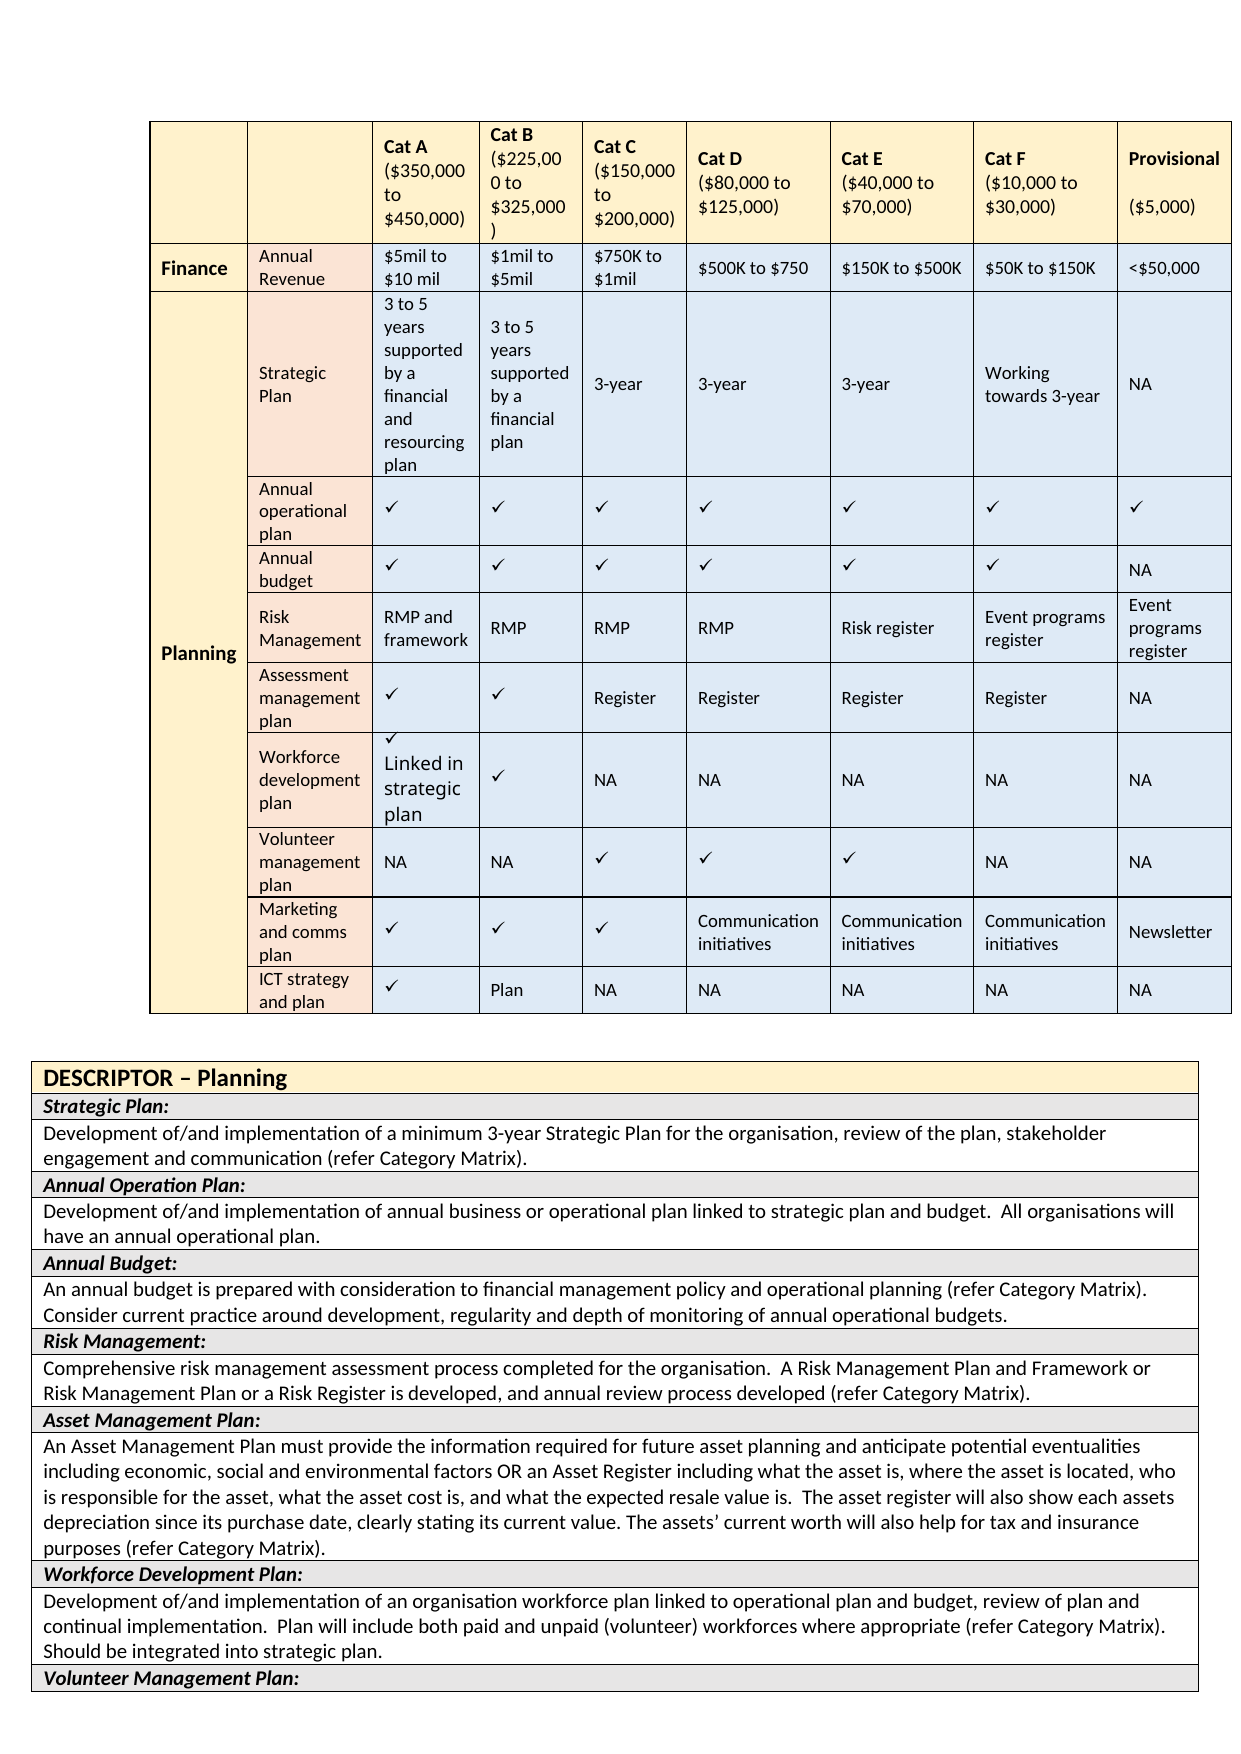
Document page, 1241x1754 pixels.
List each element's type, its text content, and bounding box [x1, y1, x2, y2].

table_cell [480, 733, 582, 827]
table_cell ICT strategy and plan [248, 967, 372, 1013]
table_cell NA [1118, 967, 1231, 1013]
table_header Cat E ($40,000 to $70,000) [831, 122, 973, 243]
table_header Cat D ($80,000 to $125,000) [687, 122, 830, 243]
table_cell Strategic Plan [248, 292, 372, 476]
table_cell $750K to $1mil [583, 244, 686, 291]
table_cell Annual operational plan [248, 477, 372, 545]
table_cell $5mil to $10 mil [373, 244, 479, 291]
table_cell Register [831, 663, 973, 732]
table_cell Working towards 3-year [974, 292, 1117, 476]
table_cell Workforce Development Plan: [32, 1561, 1198, 1587]
table_cell [583, 828, 686, 896]
table_cell NA [974, 828, 1117, 896]
table_cell [831, 477, 973, 545]
table_cell RMP [583, 593, 686, 662]
table_cell NA [583, 967, 686, 1013]
table_header Cat A ($350,000 to $450,000) [373, 122, 479, 243]
table_cell Volunteer Management Plan: [32, 1665, 1198, 1691]
table_cell Communication initiatives [974, 898, 1117, 966]
table_cell Annual Operation Plan: [32, 1172, 1198, 1197]
table_cell [583, 477, 686, 545]
table_cell An Asset Management Plan must provide the information required for future asset planning and anticipate potential eventualities including economic, social and environmental factors OR an Asset Register including what the asset is, where the asset is located, who is responsible for the asset, what the asset cost is, and what the expected resale value is. The asset register will also show each assets depreciation since its purchase date, clearly stating its current value. The assets’ current worth will also help for tax and insurance purposes (refer Category Matrix). [32, 1433, 1198, 1560]
table_cell Comprehensive risk management assessment process completed for the organisation. A Risk Management Plan and Framework or Risk Management Plan or a Risk Register is developed, and annual review process developed (refer Category Matrix). [32, 1355, 1198, 1406]
table_cell NA [1118, 546, 1231, 592]
table_cell [373, 663, 479, 732]
table_cell Asset Management Plan: [32, 1407, 1198, 1432]
table_cell Strategic Plan: [32, 1094, 1198, 1119]
table_header [248, 122, 372, 243]
table_cell Register [583, 663, 686, 732]
table_cell [480, 477, 582, 545]
table_cell NA [974, 733, 1117, 827]
table_cell NA [1118, 828, 1231, 896]
table_cell [687, 546, 830, 592]
table_cell Annual budget [248, 546, 372, 592]
table_cell $50K to $150K [974, 244, 1117, 291]
table_cell RMP [480, 593, 582, 662]
table_cell NA [831, 967, 973, 1013]
table_cell NA [1118, 733, 1231, 827]
table_cell [583, 898, 686, 966]
table_cell 3-year [583, 292, 686, 476]
table_cell Finance [151, 244, 247, 291]
table_cell [831, 828, 973, 896]
table_cell Risk Management: [32, 1329, 1198, 1354]
table_cell RMP [687, 593, 830, 662]
table_cell [480, 546, 582, 592]
table_cell NA [974, 967, 1117, 1013]
table_cell Plan [480, 967, 582, 1013]
table_cell 3-year [831, 292, 973, 476]
table_cell Marketing and comms plan [248, 898, 372, 966]
table_cell NA [583, 733, 686, 827]
table_cell NA [831, 733, 973, 827]
table_cell Annual Revenue [248, 244, 372, 291]
table_cell NA [1118, 292, 1231, 476]
table_cell An annual budget is prepared with consideration to financial management policy and operational planning (refer Category Matrix). Consider current practice around development, regularity and depth of monitoring of annual operational budgets. [32, 1277, 1198, 1327]
table_cell Volunteer management plan [248, 828, 372, 896]
table_cell [687, 477, 830, 545]
table_cell Development of/and implementation of a minimum 3-year Strategic Plan for the organisation, review of the plan, stakeholder engagement and communication (refer Category Matrix). [32, 1120, 1198, 1171]
table_cell [687, 828, 830, 896]
table_cell $1mil to $5mil [480, 244, 582, 291]
table_cell [480, 898, 582, 966]
table_cell NA [687, 967, 830, 1013]
table_cell Communication initiatives [687, 898, 830, 966]
table_header Cat F ($10,000 to $30,000) [974, 122, 1117, 243]
table_cell [373, 477, 479, 545]
table_cell RMP and framework [373, 593, 479, 662]
table_cell <$50,000 [1118, 244, 1231, 291]
table_cell Event programs register [1118, 593, 1231, 662]
table_cell Development of/and implementation of an organisation workforce plan linked to operational plan and budget, review of plan and continual implementation. Plan will include both paid and unpaid (volunteer) workforces where appropriate (refer Category Matrix). Should be integrated into strategic plan. [32, 1588, 1198, 1664]
table_cell Register [687, 663, 830, 732]
table_cell [373, 898, 479, 966]
table_cell 3 to 5 years supported by a financial and resourcing plan [373, 292, 479, 476]
table_cell Communication initiatives [831, 898, 973, 966]
table_header DESCRIPTOR – Planning [32, 1062, 1198, 1092]
table_cell [583, 546, 686, 592]
table_cell [480, 663, 582, 732]
table_cell $500K to $750 [687, 244, 830, 291]
table_cell $150K to $500K [831, 244, 973, 291]
table_cell NA [480, 828, 582, 896]
table_cell Annual Budget: [32, 1250, 1198, 1276]
table_cell Event programs register [974, 593, 1117, 662]
table_cell [831, 546, 973, 592]
table_header Cat C ($150,000 to $200,000) [583, 122, 686, 243]
table_cell [974, 546, 1117, 592]
table_cell Risk Management [248, 593, 372, 662]
table_cell [974, 477, 1117, 545]
table_cell NA [1118, 663, 1231, 732]
table_cell [373, 967, 479, 1013]
table_cell NA [687, 733, 830, 827]
table_cell [1118, 477, 1231, 545]
table_cell Workforce development plan [248, 733, 372, 827]
table_header Provisional ($5,000) [1118, 122, 1231, 243]
table_cell Newsletter [1118, 898, 1231, 966]
table_cell 3 to 5 years supported by a financial plan [480, 292, 582, 476]
table_header [151, 122, 247, 243]
table_cell 3-year [687, 292, 830, 476]
table_cell NA [373, 828, 479, 896]
table_cell Development of/and implementation of annual business or operational plan linked to strategic plan and budget. All organisations will have an annual operational plan. [32, 1198, 1198, 1249]
table_cell Register [974, 663, 1117, 732]
table_cell Planning [151, 292, 247, 1013]
table_cell Assessment management plan [248, 663, 372, 732]
table_header Cat B ($225,000 to $325,000) [480, 122, 582, 243]
table_cell Risk register [831, 593, 973, 662]
table_cell Linked in strategic plan [373, 733, 479, 827]
table_cell [373, 546, 479, 592]
